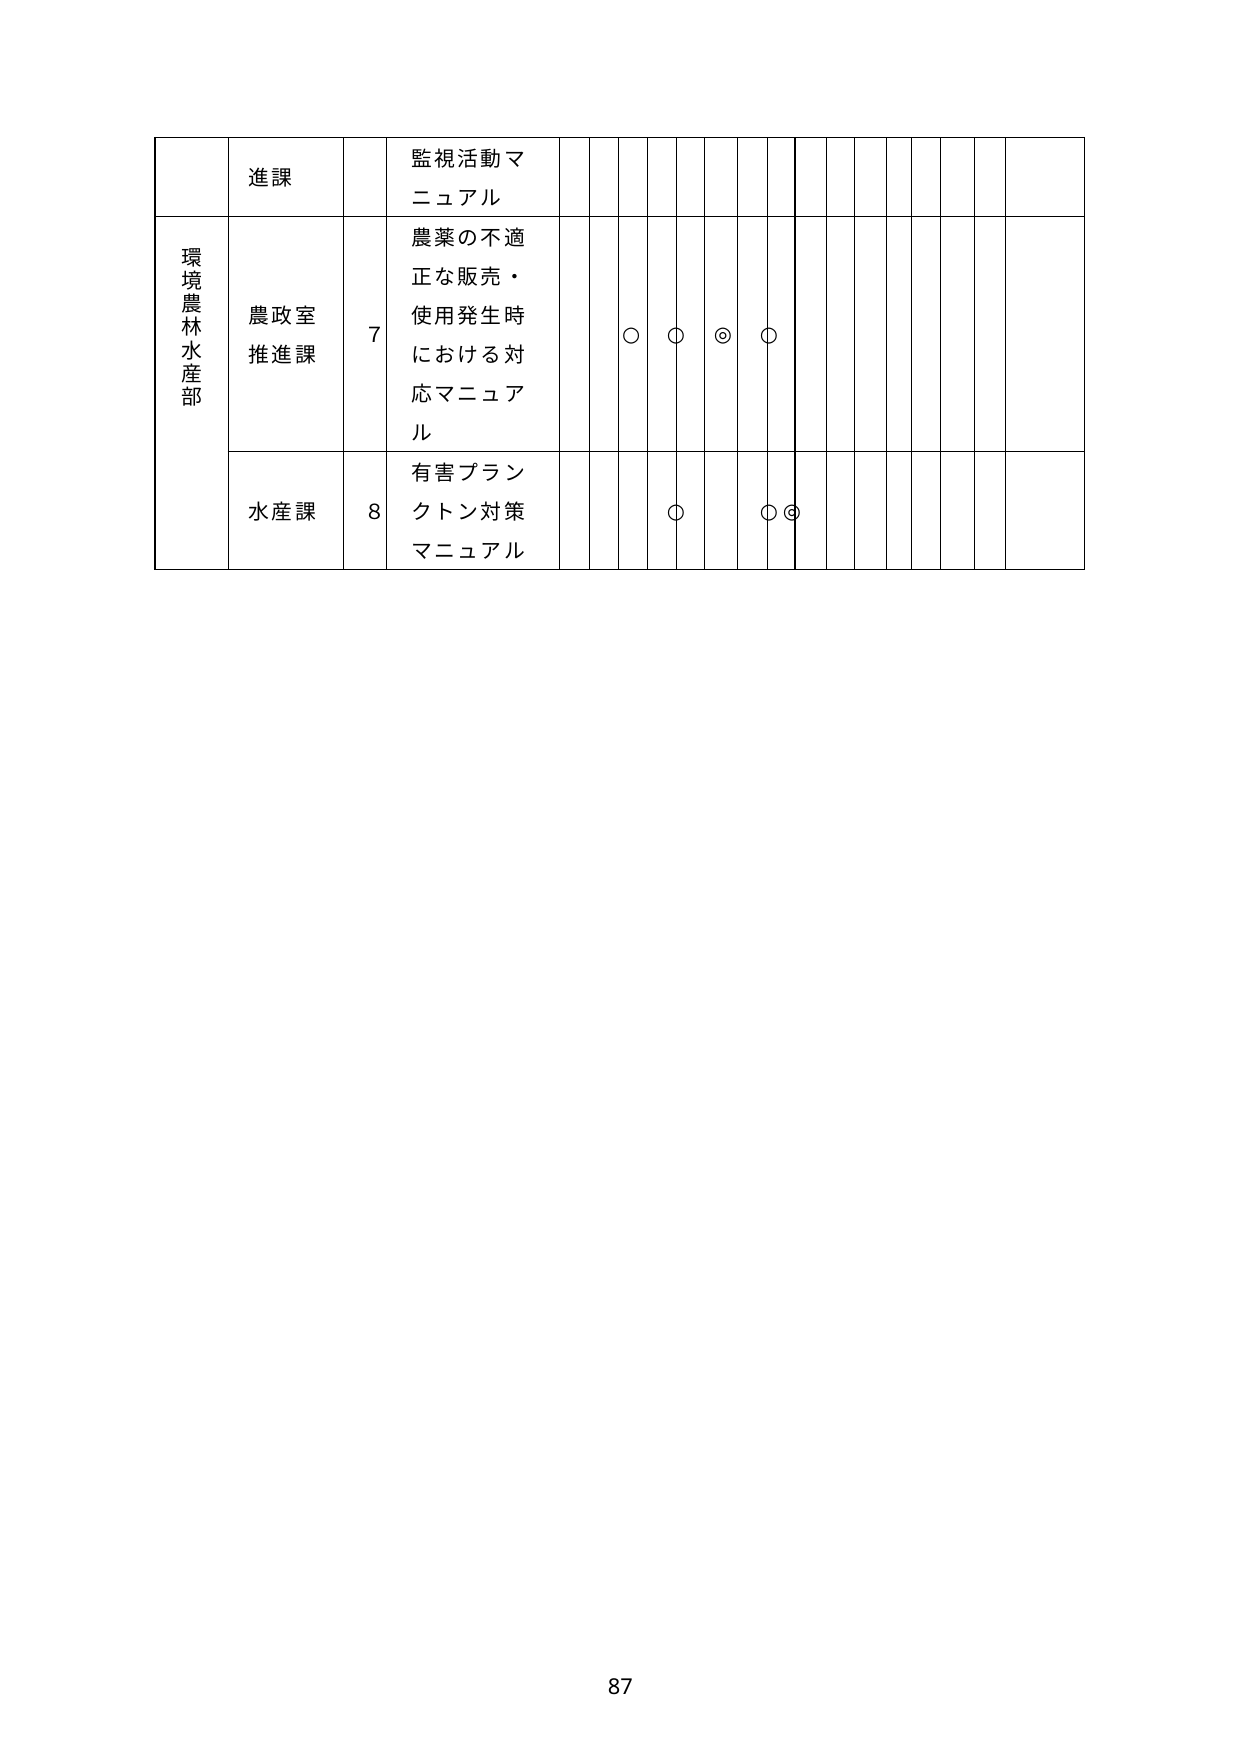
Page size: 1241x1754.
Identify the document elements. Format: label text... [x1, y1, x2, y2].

table_cell ７ [344, 217, 386, 451]
table_cell [560, 452, 589, 568]
table_cell [827, 452, 854, 568]
table_cell ○ [619, 217, 647, 451]
table_cell [768, 138, 794, 216]
table_cell [705, 138, 737, 216]
table_cell 水産課 [229, 452, 343, 568]
table_cell [560, 138, 589, 216]
table_cell [912, 217, 940, 451]
table_cell [796, 138, 826, 216]
table_cell [941, 217, 974, 451]
table_cell [912, 452, 940, 568]
table_cell [590, 452, 618, 568]
table_cell [1006, 452, 1084, 568]
table_cell [796, 452, 826, 568]
table_cell [975, 217, 1005, 451]
table_cell [855, 138, 886, 216]
table_cell [887, 217, 911, 451]
table_cell [887, 138, 911, 216]
table_cell [768, 217, 794, 451]
table_cell ○ [648, 452, 676, 568]
table_cell ◎ [648, 138, 676, 216]
table_cell [677, 217, 704, 451]
table_cell [738, 138, 767, 216]
table_cell [975, 452, 1005, 568]
table_cell [827, 138, 854, 216]
table_cell 農薬の不適正な販売・使用発生時における対応マニュアル [387, 217, 559, 451]
table_cell [590, 217, 618, 451]
table_cell ◎ [705, 217, 737, 451]
table_cell 有害プランクトン対策マニュアル [387, 452, 559, 568]
table_cell ８ [344, 452, 386, 568]
table_cell ○ [738, 217, 767, 451]
table_cell [560, 217, 589, 451]
table_cell [590, 138, 618, 216]
table_cell [619, 138, 647, 216]
table_cell [855, 452, 886, 568]
table_cell [887, 452, 911, 568]
table_cell [705, 452, 737, 568]
table_cell ６ [344, 138, 386, 216]
table_cell ○ [648, 217, 676, 451]
table_cell [1006, 138, 1084, 216]
table_cell 食の安全 推進課 [229, 138, 343, 216]
table_cell [827, 217, 854, 451]
table_cell [619, 452, 647, 568]
table_cell 環境農林水産部 [156, 217, 228, 568]
table_cell 農政室推進課 [229, 217, 343, 451]
table_cell [912, 138, 940, 216]
table_cell [941, 138, 974, 216]
table_cell [677, 138, 704, 216]
table_cell [1006, 217, 1084, 451]
table_cell ◎ [768, 452, 794, 568]
table_cell 大阪府災害時食品衛生監視活動マニュアル [387, 138, 559, 216]
table_cell [941, 452, 974, 568]
table_cell [975, 138, 1005, 216]
table_cell [855, 217, 886, 451]
table_cell ○ [738, 452, 767, 568]
table_cell [796, 217, 826, 451]
table_cell [677, 452, 704, 568]
